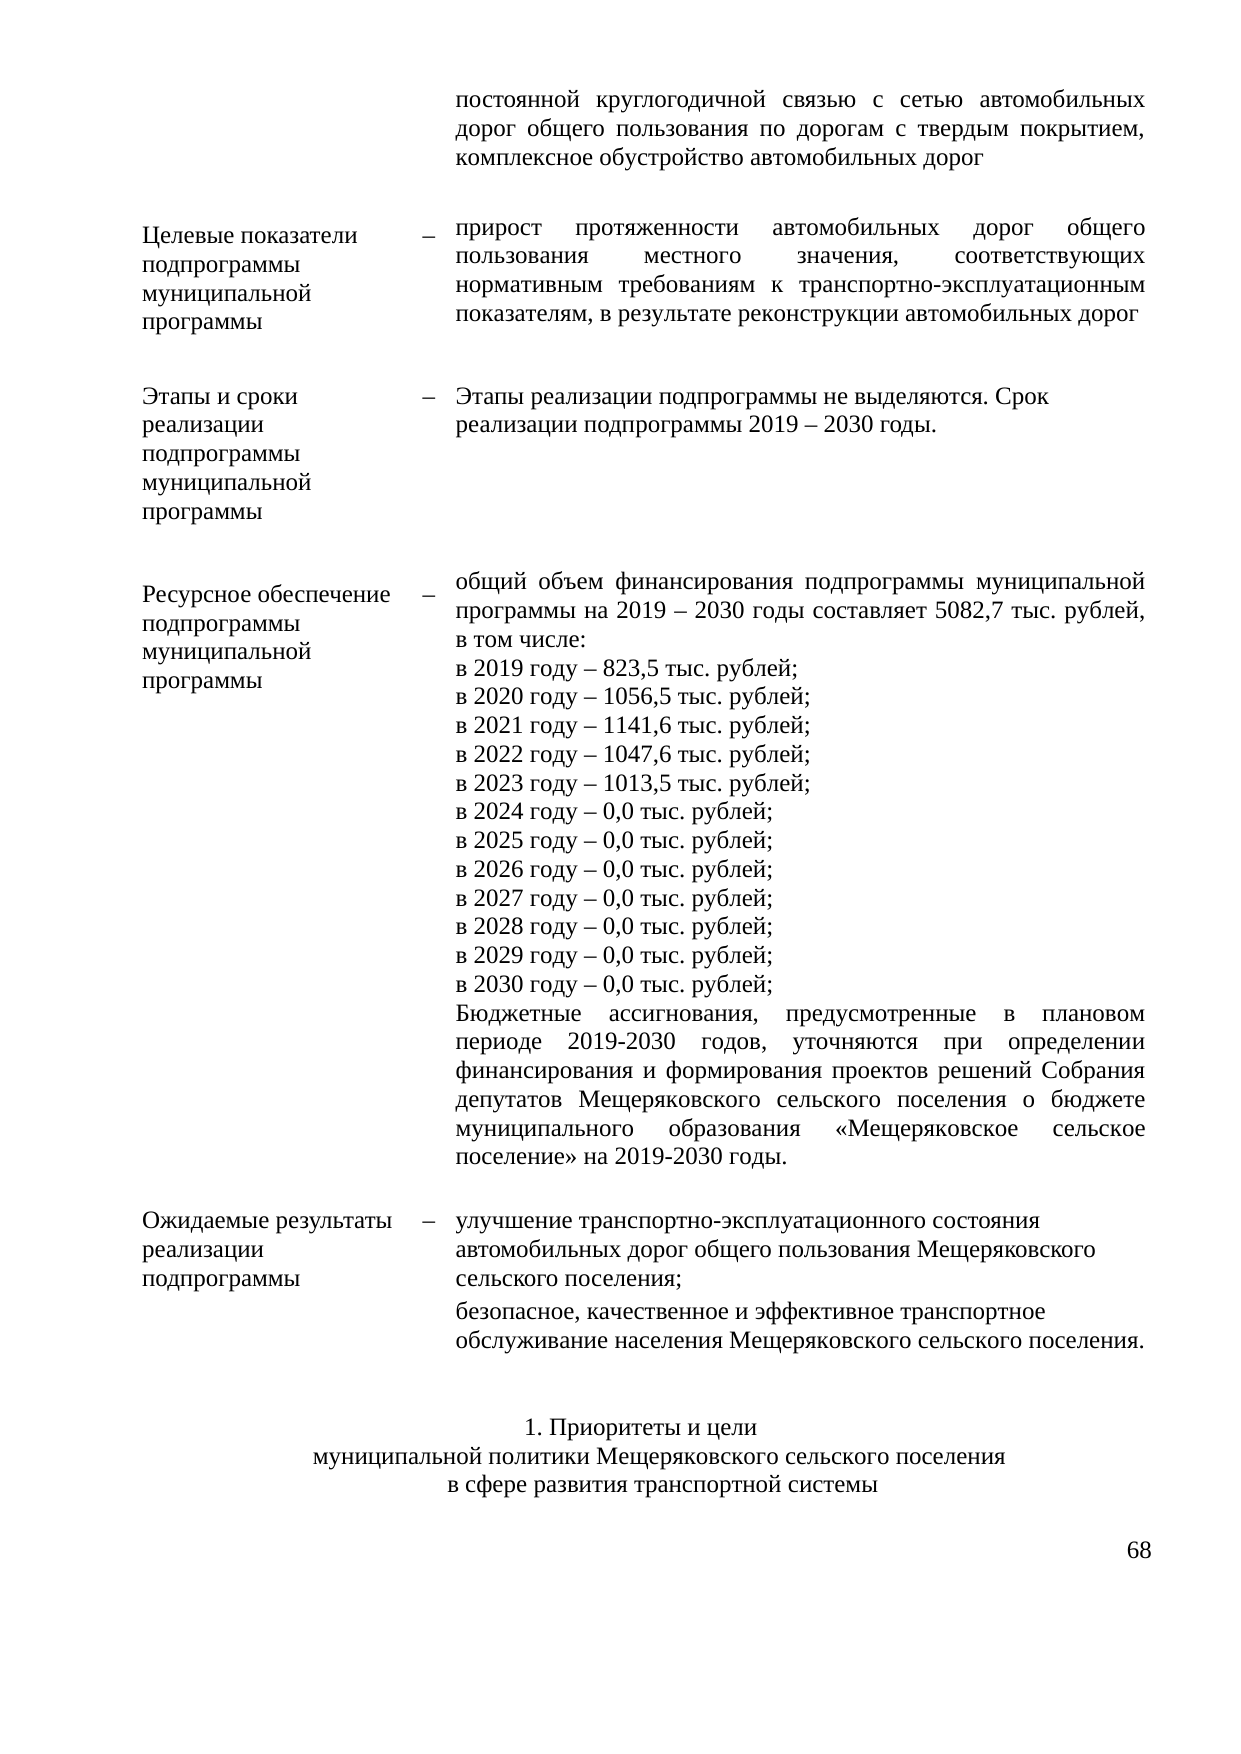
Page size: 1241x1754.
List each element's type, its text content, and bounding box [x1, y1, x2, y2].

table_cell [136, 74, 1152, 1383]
list Приоритеты и цели муниципальной политики Мещеряковского сельского поселения в сфере развития транспортной системы [136, 1412, 1152, 1498]
